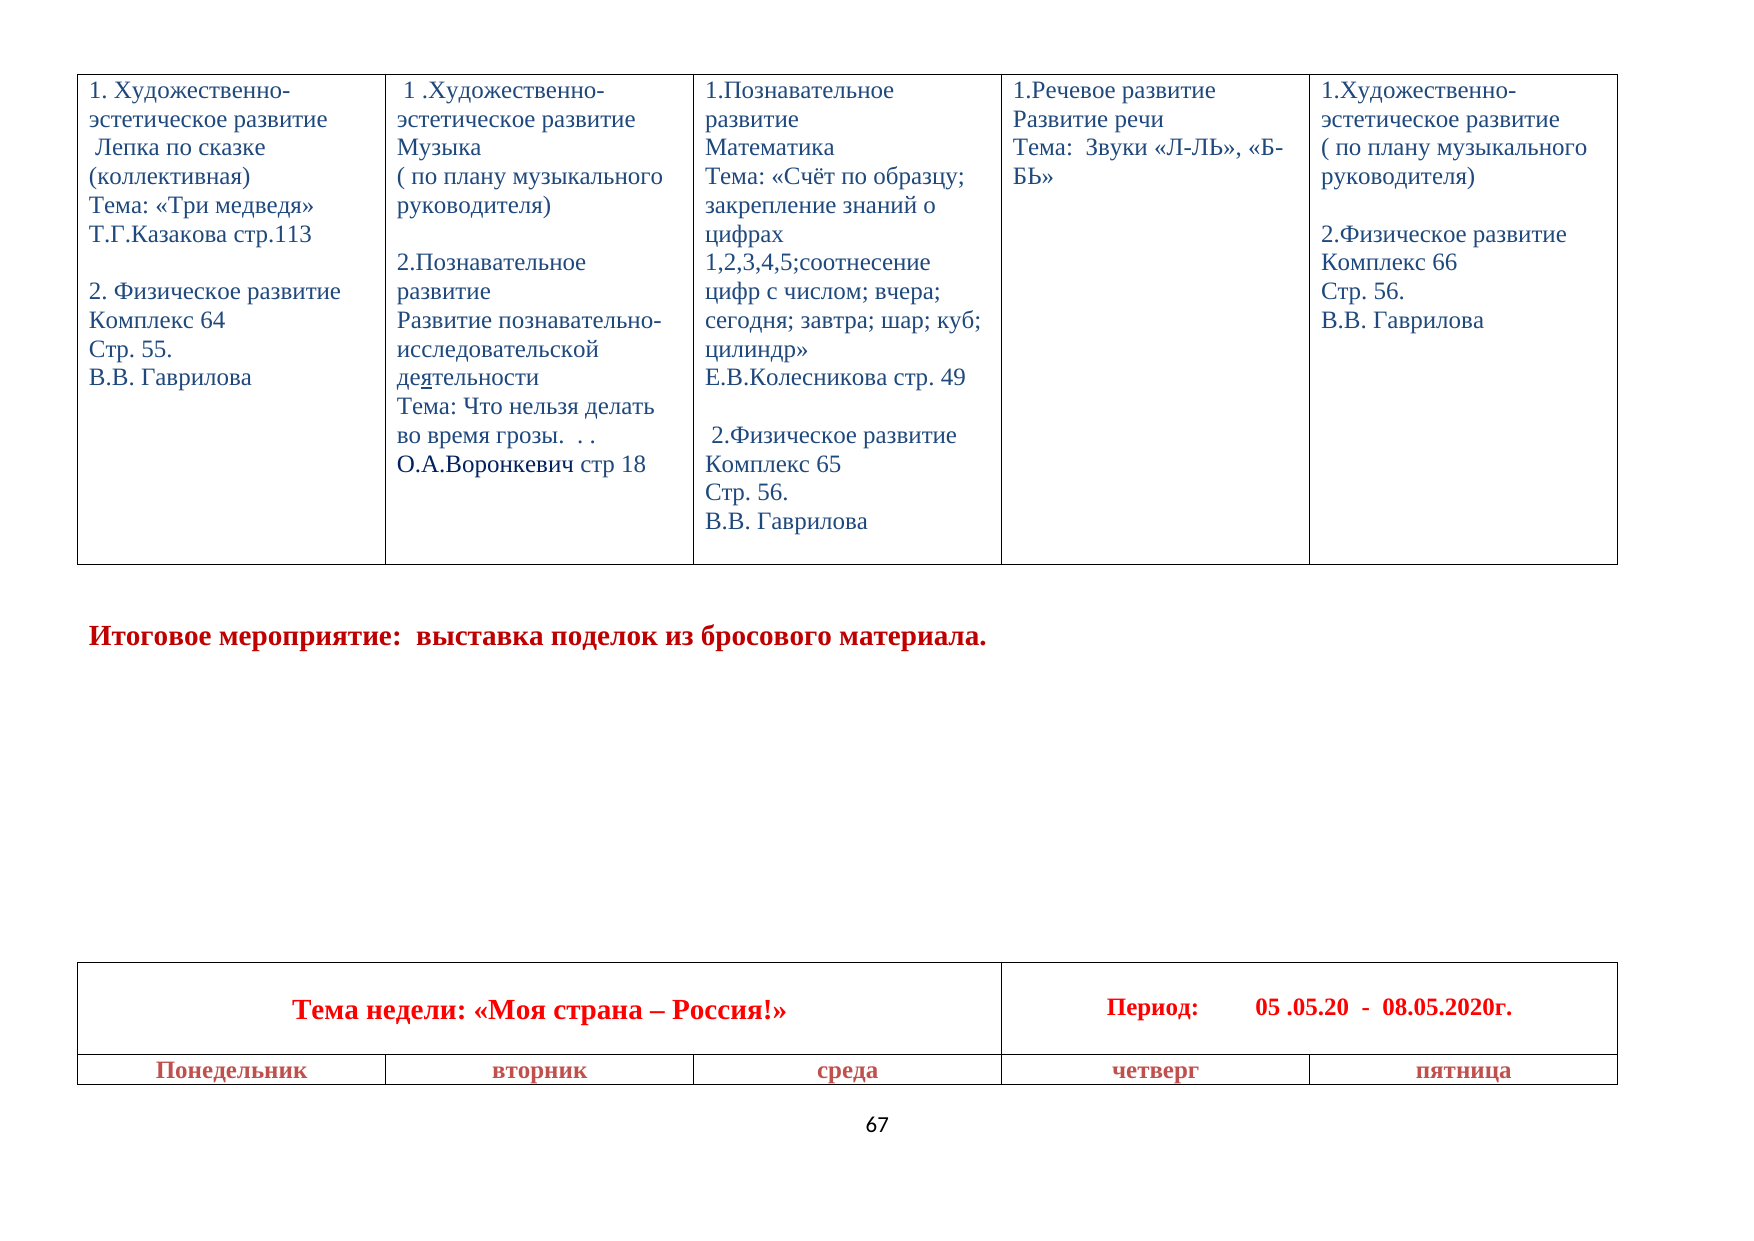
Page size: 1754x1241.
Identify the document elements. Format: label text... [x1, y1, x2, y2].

text Итоговое мероприятие: выставка поделок из бросового материала. [89, 618, 1665, 651]
table_cell четверг [1002, 1055, 1309, 1084]
table_cell 1. Художественно-эстетическое развитие Лепка по сказке (коллективная) Тема: «Три медведя» Т.Г.Казакова стр.113 2. Физическое развитие Комплекс 64 Стр. 55. В.В. Гаврилова [78, 75, 385, 564]
table_cell 1.Познавательное развитие Математика Тема: «Счёт по образцу; закрепление знаний о цифрах 1,2,3,4,5;соотнесение цифр с числом; вчера; сегодня; завтра; шар; куб; цилиндр» Е.В.Колесникова стр. 49 2.Физическое развитие Комплекс 65 Стр. 56. В.В. Гаврилова [694, 75, 1001, 564]
table_cell вторник [386, 1055, 693, 1084]
table_cell Понедельник [78, 1055, 385, 1084]
table_cell пятница [1310, 1055, 1617, 1084]
table_cell 1.Речевое развитие Развитие речи Тема: Звуки «Л-ЛЬ», «Б-БЬ» [1002, 75, 1309, 564]
table_cell 1 .Художественно-эстетическое развитие Музыка ( по плану музыкального руководителя) 2.Познавательное развитие Развитие познавательно-исследовательской деятельности Тема: Что нельзя делать во время грозы. . . О.А.Воронкевич стр 18 [386, 75, 693, 564]
table_header Период: 05 .05.20 - 08.05.2020г. [1002, 963, 1617, 1054]
table_cell среда [694, 1055, 1001, 1084]
table_header Тема недели: «Моя страна – Россия!» [78, 963, 1001, 1054]
table_cell 1.Художественно-эстетическое развитие ( по плану музыкального руководителя) 2.Физическое развитие Комплекс 66 Стр. 56. В.В. Гаврилова [1310, 75, 1617, 564]
